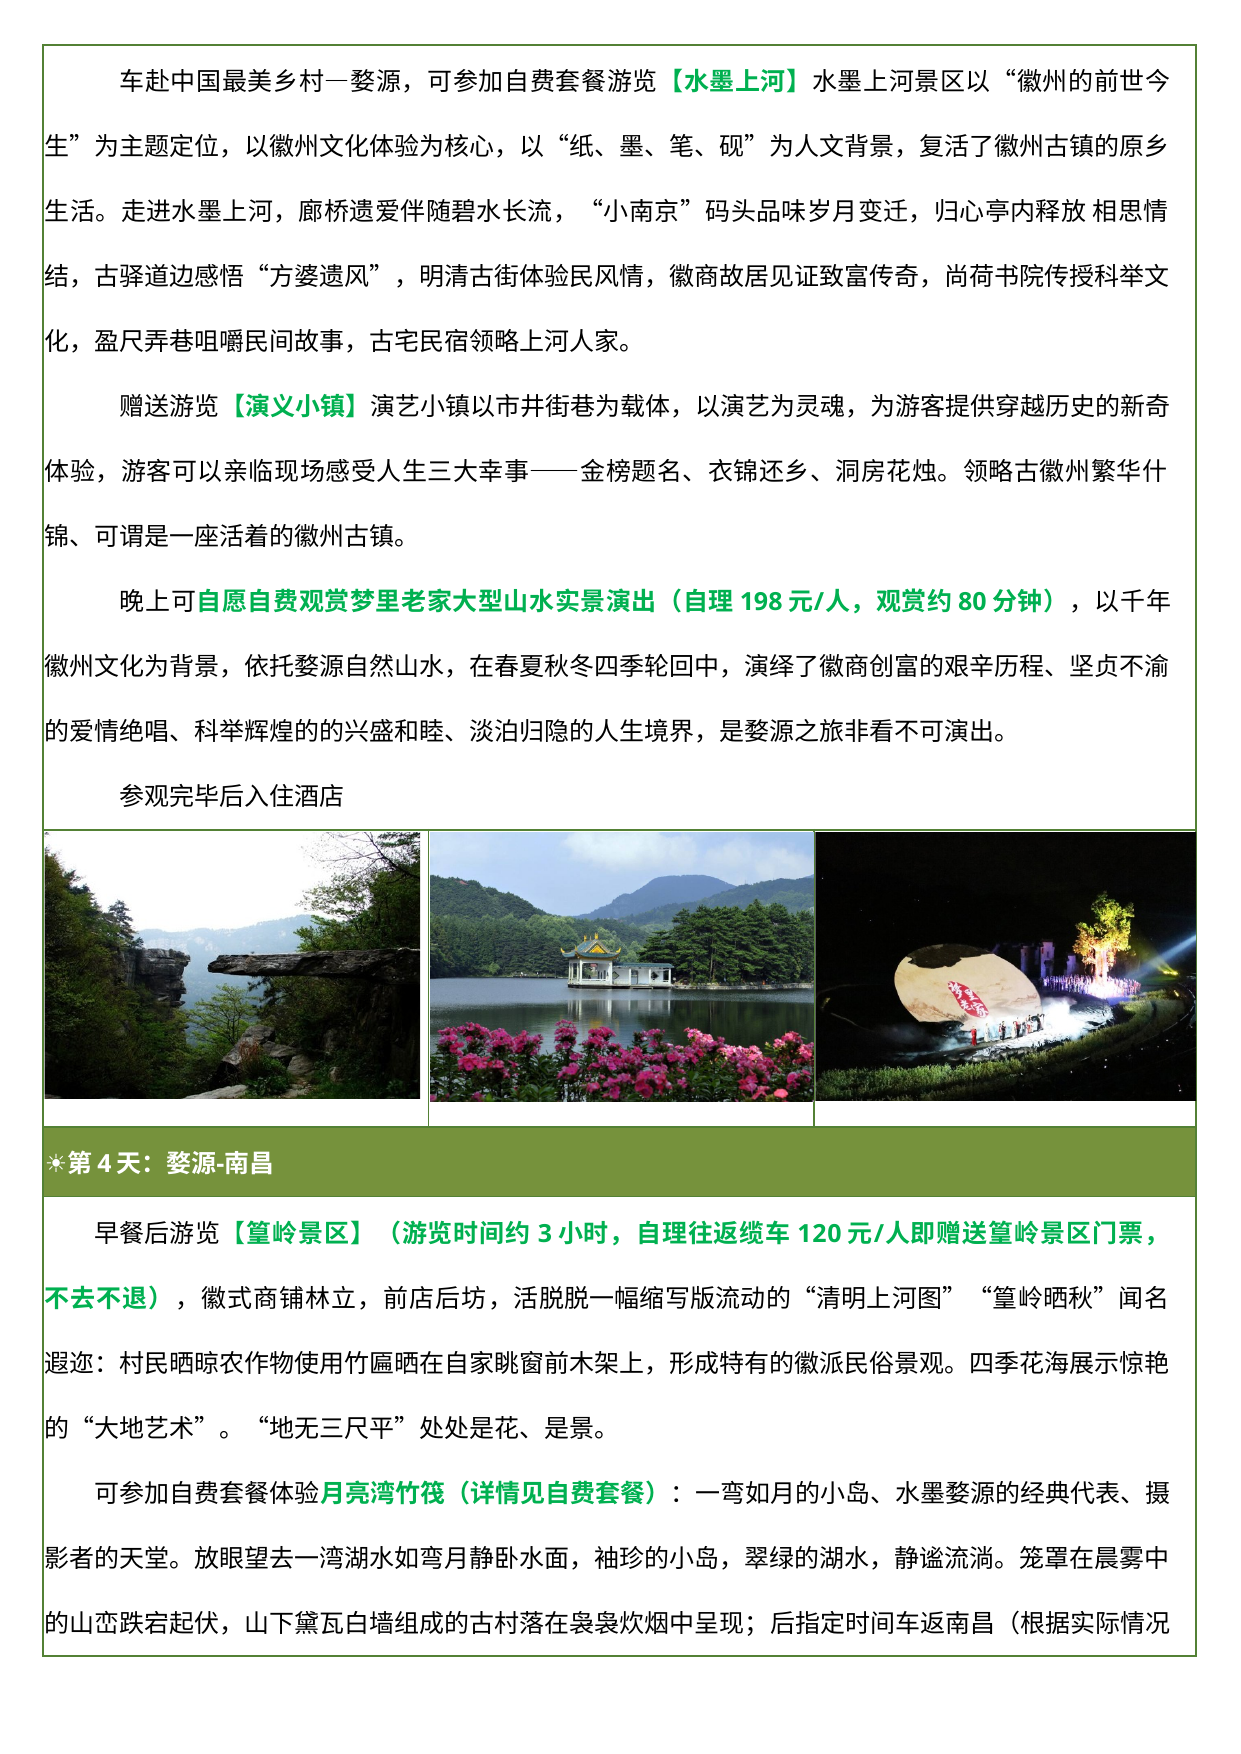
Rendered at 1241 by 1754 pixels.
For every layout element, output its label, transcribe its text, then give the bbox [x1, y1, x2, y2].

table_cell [44, 46, 1195, 829]
picture [815, 832, 1197, 1101]
table_cell [815, 1101, 1195, 1126]
picture [430, 832, 814, 1102]
table_cell ☀第4天：婺源-南昌 [44, 1128, 1195, 1196]
table_cell [429, 831, 813, 1126]
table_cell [44, 1197, 1195, 1655]
table_cell [44, 831, 428, 1126]
picture [44, 832, 421, 1099]
